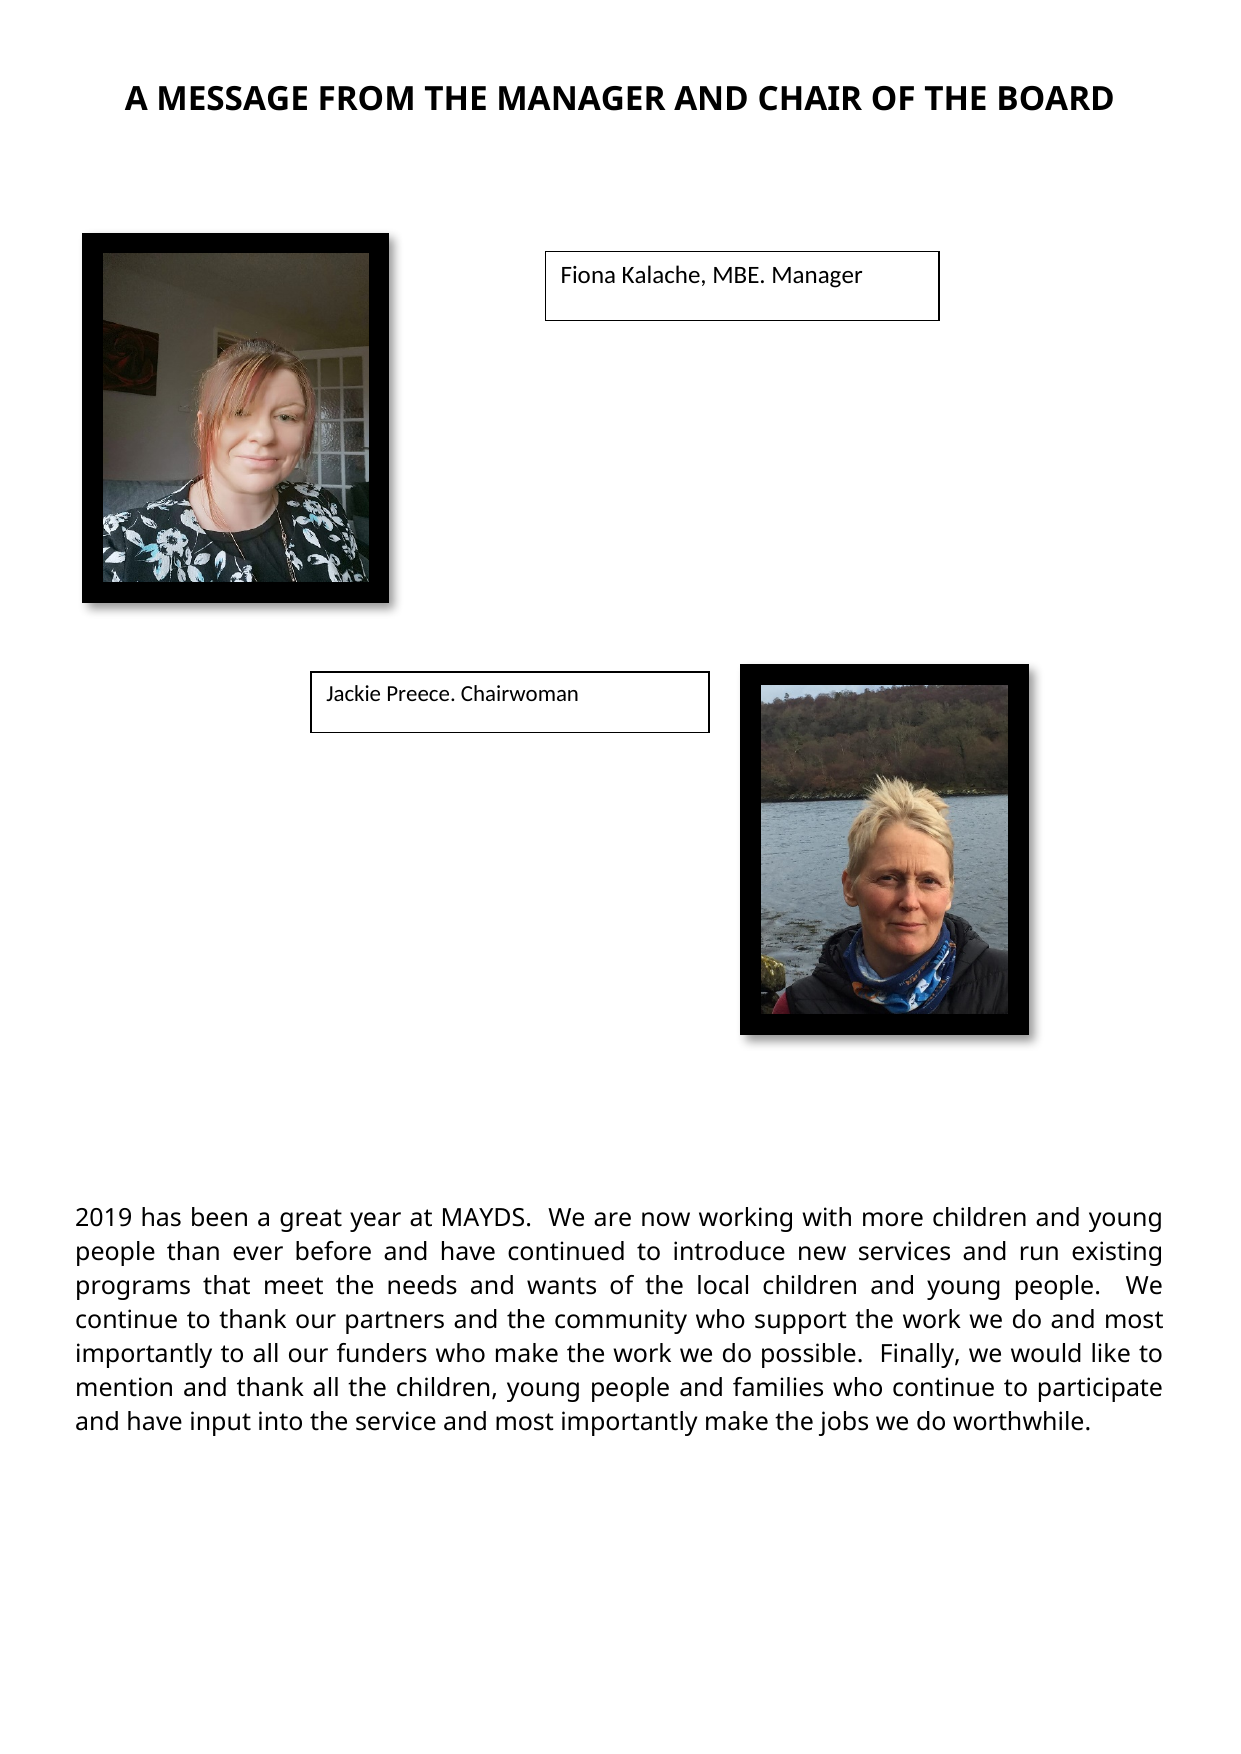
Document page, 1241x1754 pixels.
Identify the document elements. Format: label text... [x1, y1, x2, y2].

picture [103, 253, 369, 582]
picture [761, 685, 1008, 1014]
text A MESSAGE FROM THE MANAGER AND CHAIR OF THE BOARD [75, 75, 1165, 120]
text 2019 has been a great year at MAYDS. We are now working with more children and young people than ever before and have continued to introduce new services and run existing programs that meet the needs and wants of the local children and young people. We continue to thank our partners and the community who support the work we do and most importantly to all our funders who make the work we do possible. Finally, we would like to mention and thank all the children, young people and families who continue to participate and have input into the service and most importantly make the jobs we do worthwhile. [75, 1199, 1165, 1438]
